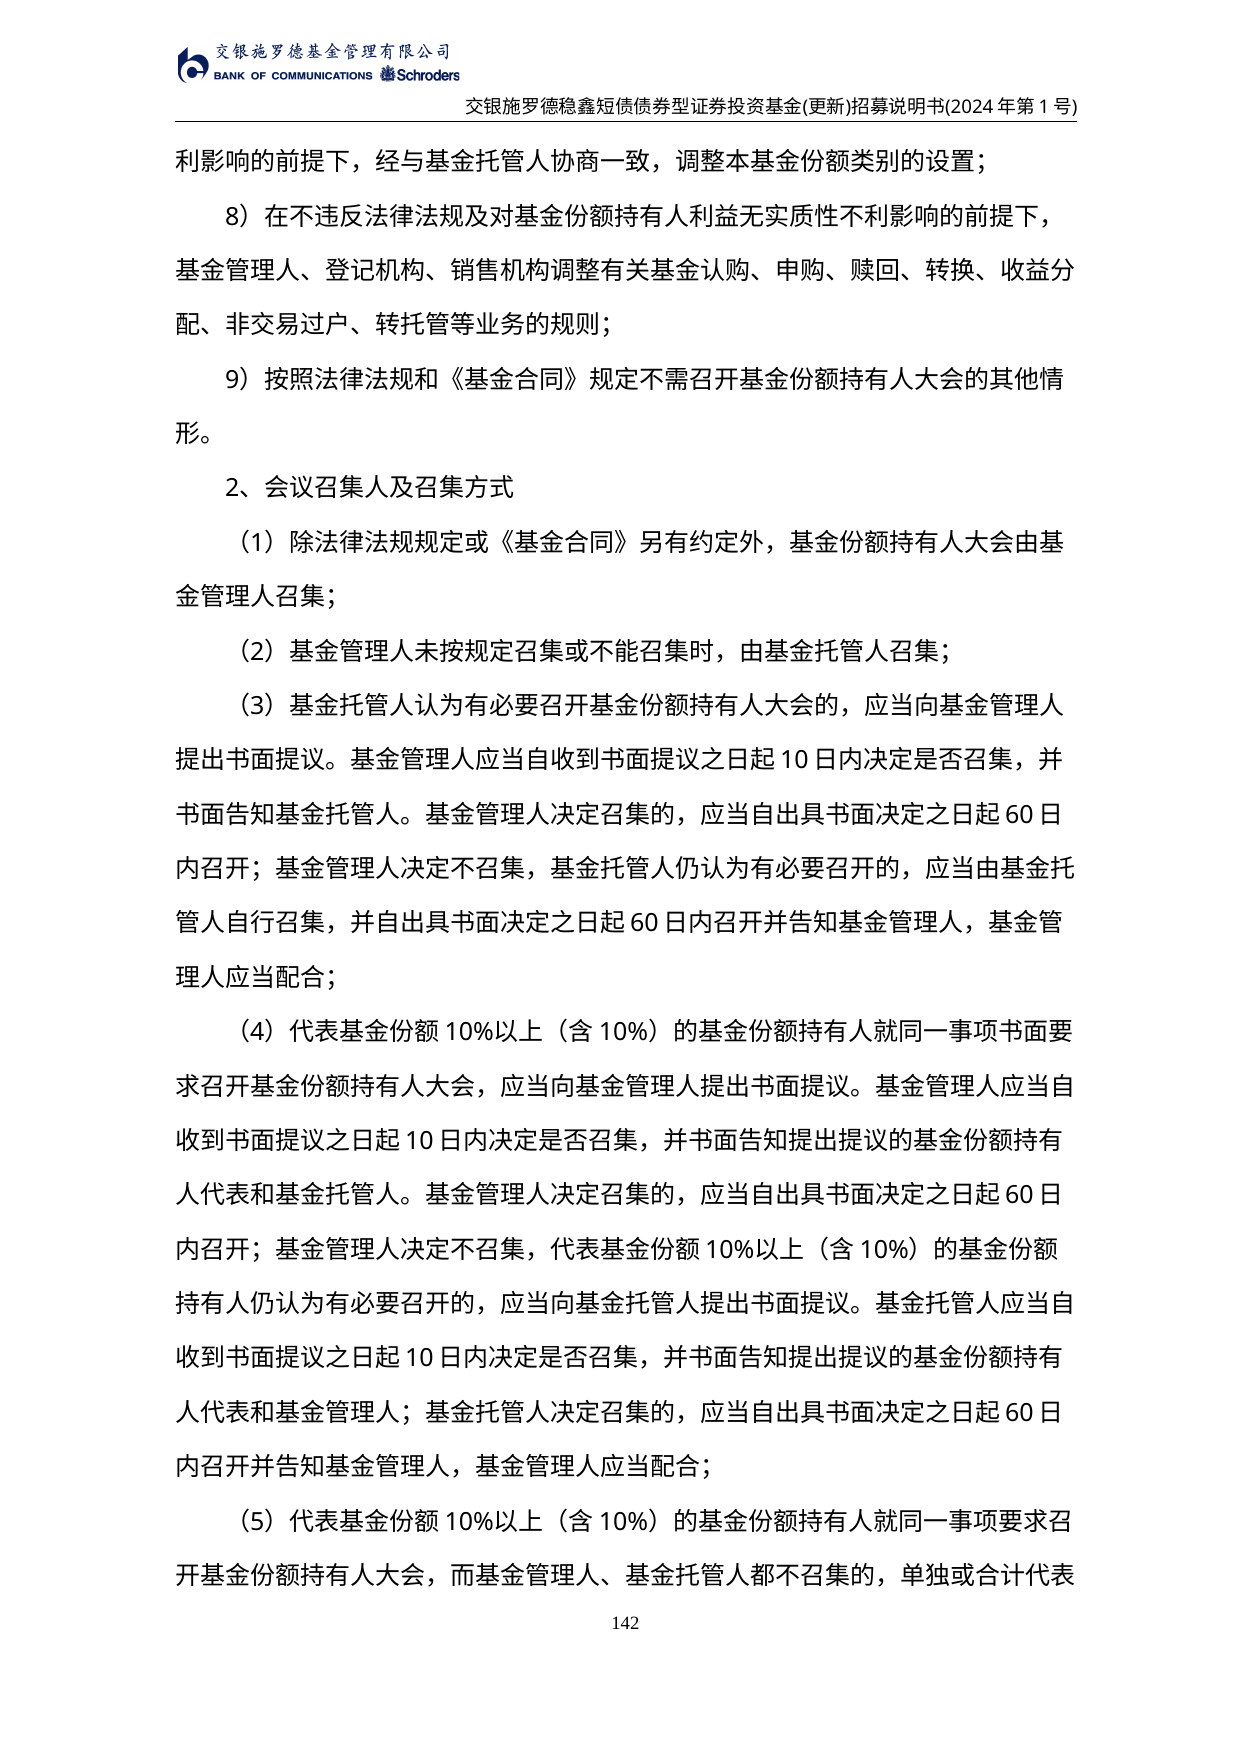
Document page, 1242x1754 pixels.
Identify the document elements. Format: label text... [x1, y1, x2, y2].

text （3）基金托管人认为有必要召开基金份额持有人大会的，应当向基金管理人提出书面提议。基金管理人应当自收到书面提议之日起10日内决定是否召集，并书面告知基金托管人。基金管理人决定召集的，应当自出具书面决定之日起60日内召开；基金管理人决定不召集，基金托管人仍认为有必要召开的，应当由基金托管人自行召集，并自出具书面决定之日起60日内召开并告知基金管理人，基金管理人应当配合； [175, 685, 1077, 993]
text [175, 1501, 1077, 1592]
text （2）基金管理人未按规定召集或不能召集时，由基金托管人召集； [175, 631, 1077, 667]
text （4）代表基金份额10%以上（含10%）的基金份额持有人就同一事项书面要求召开基金份额持有人大会，应当向基金管理人提出书面提议。基金管理人应当自收到书面提议之日起10日内决定是否召集，并书面告知提出提议的基金份额持有人代表和基金托管人。基金管理人决定召集的，应当自出具书面决定之日起60日内召开；基金管理人决定不召集，代表基金份额10%以上（含10%）的基金份额持有人仍认为有必要召开的，应当向基金托管人提出书面提议。基金托管人应当自收到书面提议之日起10日内决定是否召集，并书面告知提出提议的基金份额持有人代表和基金管理人；基金托管人决定召集的，应当自出具书面决定之日起60日内召开并告知基金管理人，基金管理人应当配合； [175, 1012, 1077, 1483]
text 8）在不违反法律法规及对基金份额持有人利益无实质性不利影响的前提下，基金管理人、登记机构、销售机构调整有关基金认购、申购、赎回、转换、收益分配、非交易过户、转托管等业务的规则； [175, 196, 1077, 341]
text （1）除法律法规规定或《基金合同》另有约定外，基金份额持有人大会由基金管理人召集； [175, 522, 1077, 613]
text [175, 142, 1077, 178]
text 9）按照法律法规和《基金合同》规定不需召开基金份额持有人大会的其他情形。 [175, 359, 1077, 450]
text 2、会议召集人及召集方式 [175, 468, 1077, 504]
picture [178, 43, 460, 83]
